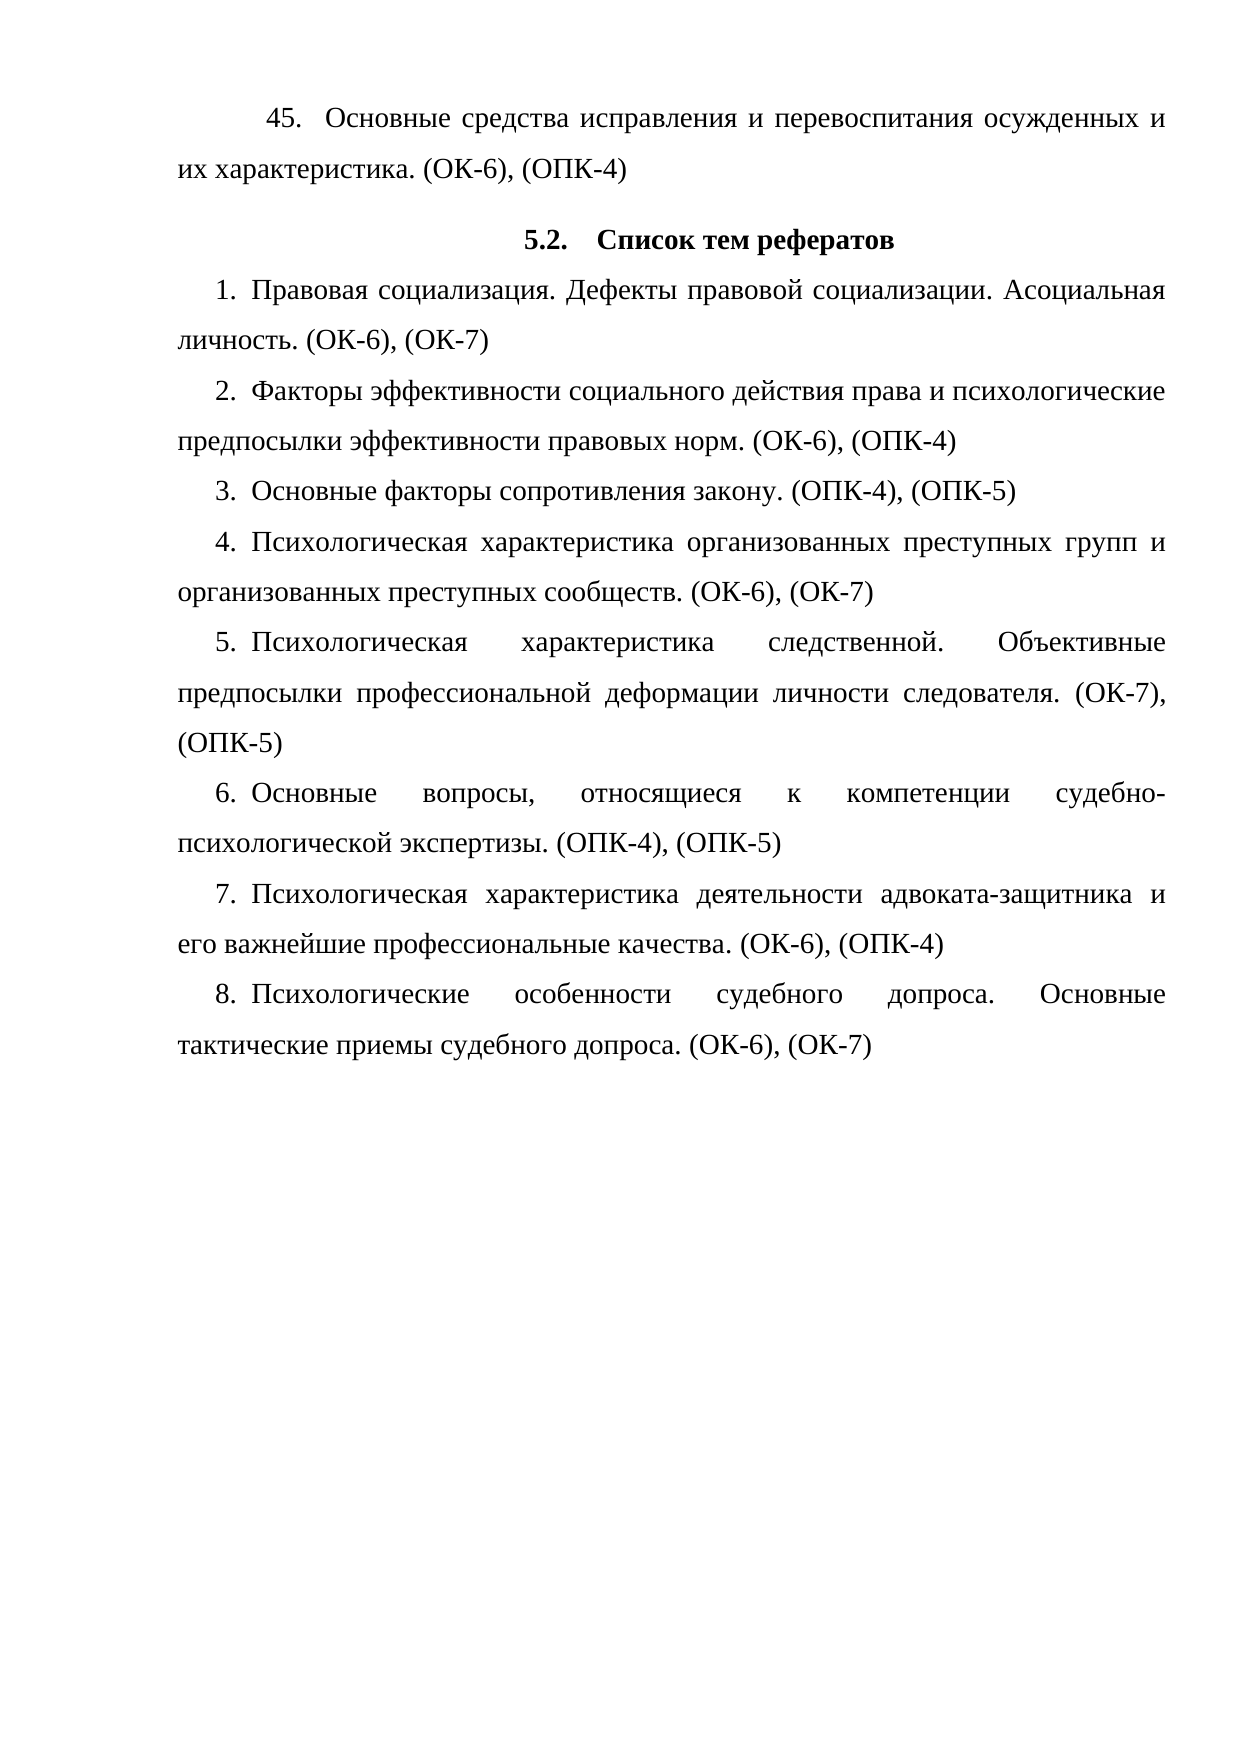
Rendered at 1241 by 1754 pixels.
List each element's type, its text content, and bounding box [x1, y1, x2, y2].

list Правовая социализация. Дефекты правовой социализации. Асоциальная личность. (ОК-6), (ОК-7) [177, 272, 1166, 356]
list Основные средства исправления и перевоспитания осужденных и их характеристика. (ОК-6), (ОПК-4) [177, 100, 1166, 184]
list Психологическая характеристика следственной. Объективные предпосылки профессиональной деформации личности следователя. (ОК-7), (ОПК-5) [177, 624, 1166, 758]
list Психологическая характеристика деятельности адвоката-защитника и его важнейшие профессиональные качества. (ОК-6), (ОПК-4) [177, 876, 1166, 960]
list Основные вопросы, относящиеся к компетенции судебно-психологической экспертизы. (ОПК-4), (ОПК-5) [177, 775, 1166, 859]
list Факторы эффективности социального действия права и психологические предпосылки эффективности правовых норм. (ОК-6), (ОПК-4) [177, 373, 1166, 457]
subtitle Список тем рефератов [252, 222, 1166, 255]
list Основные факторы сопротивления закону. (ОПК-4), (ОПК-5) [177, 473, 1166, 507]
list Психологическая характеристика организованных преступных групп и организованных преступных сообществ. (ОК-6), (ОК-7) [177, 524, 1166, 608]
list Психологические особенности судебного допроса. Основные тактические приемы судебного допроса. (ОК-6), (ОК-7) [177, 977, 1166, 1060]
